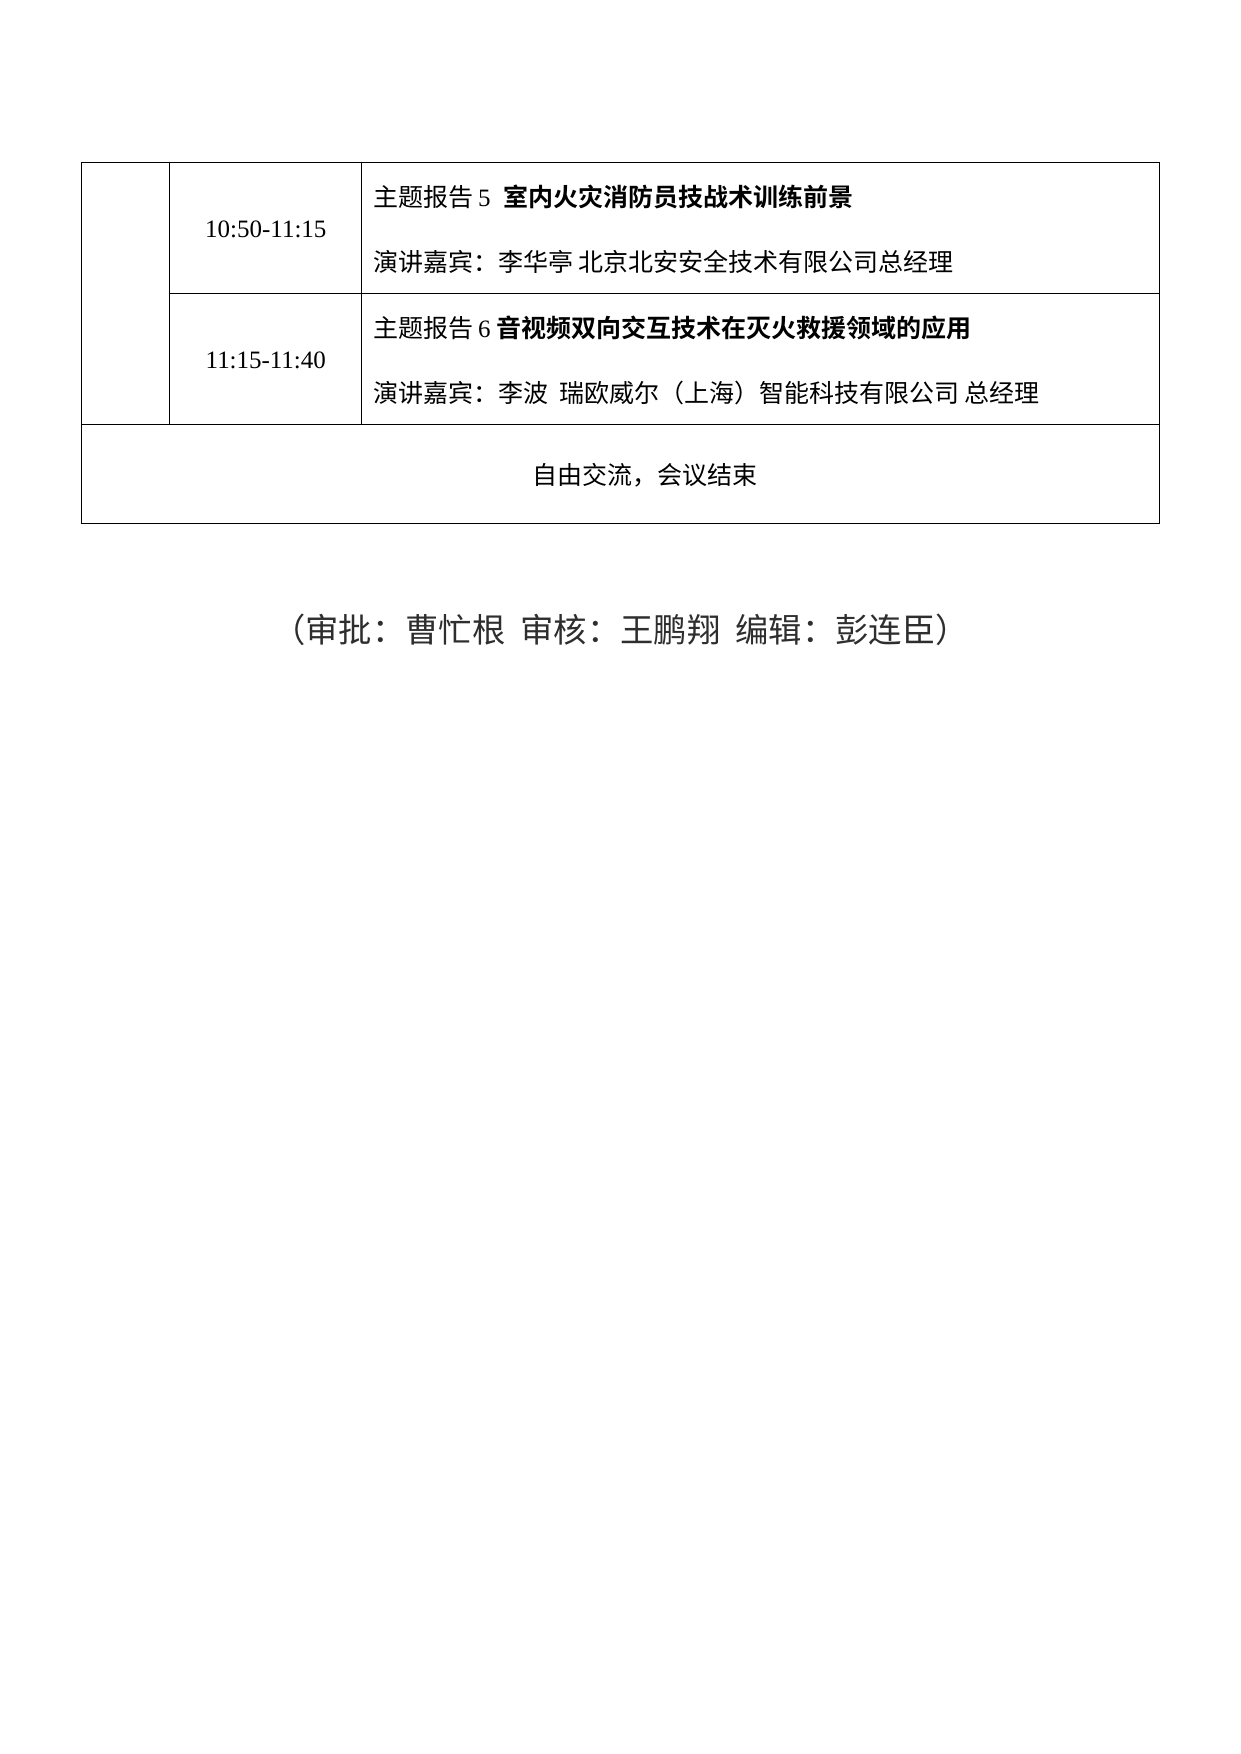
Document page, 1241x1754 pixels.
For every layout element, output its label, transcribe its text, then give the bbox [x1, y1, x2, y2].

table_cell 主题报告5 室内火灾消防员技战术训练前景 演讲嘉宾：李华亭 北京北安安全技术有限公司总经理 [362, 163, 1159, 293]
table_cell 10:50-11:15 [170, 163, 361, 293]
table_cell 自由交流，会议结束 [82, 425, 1159, 523]
table_cell 主题报告6 音视频双向交互技术在灭火救援领域的应用 演讲嘉宾：李波 瑞欧威尔（上海）智能科技有限公司 总经理 [362, 294, 1159, 424]
text （审批：曹忙根 审核：王鹏翔 编辑：彭连臣） [148, 596, 1092, 661]
table_cell 11:15-11:40 [170, 294, 361, 424]
